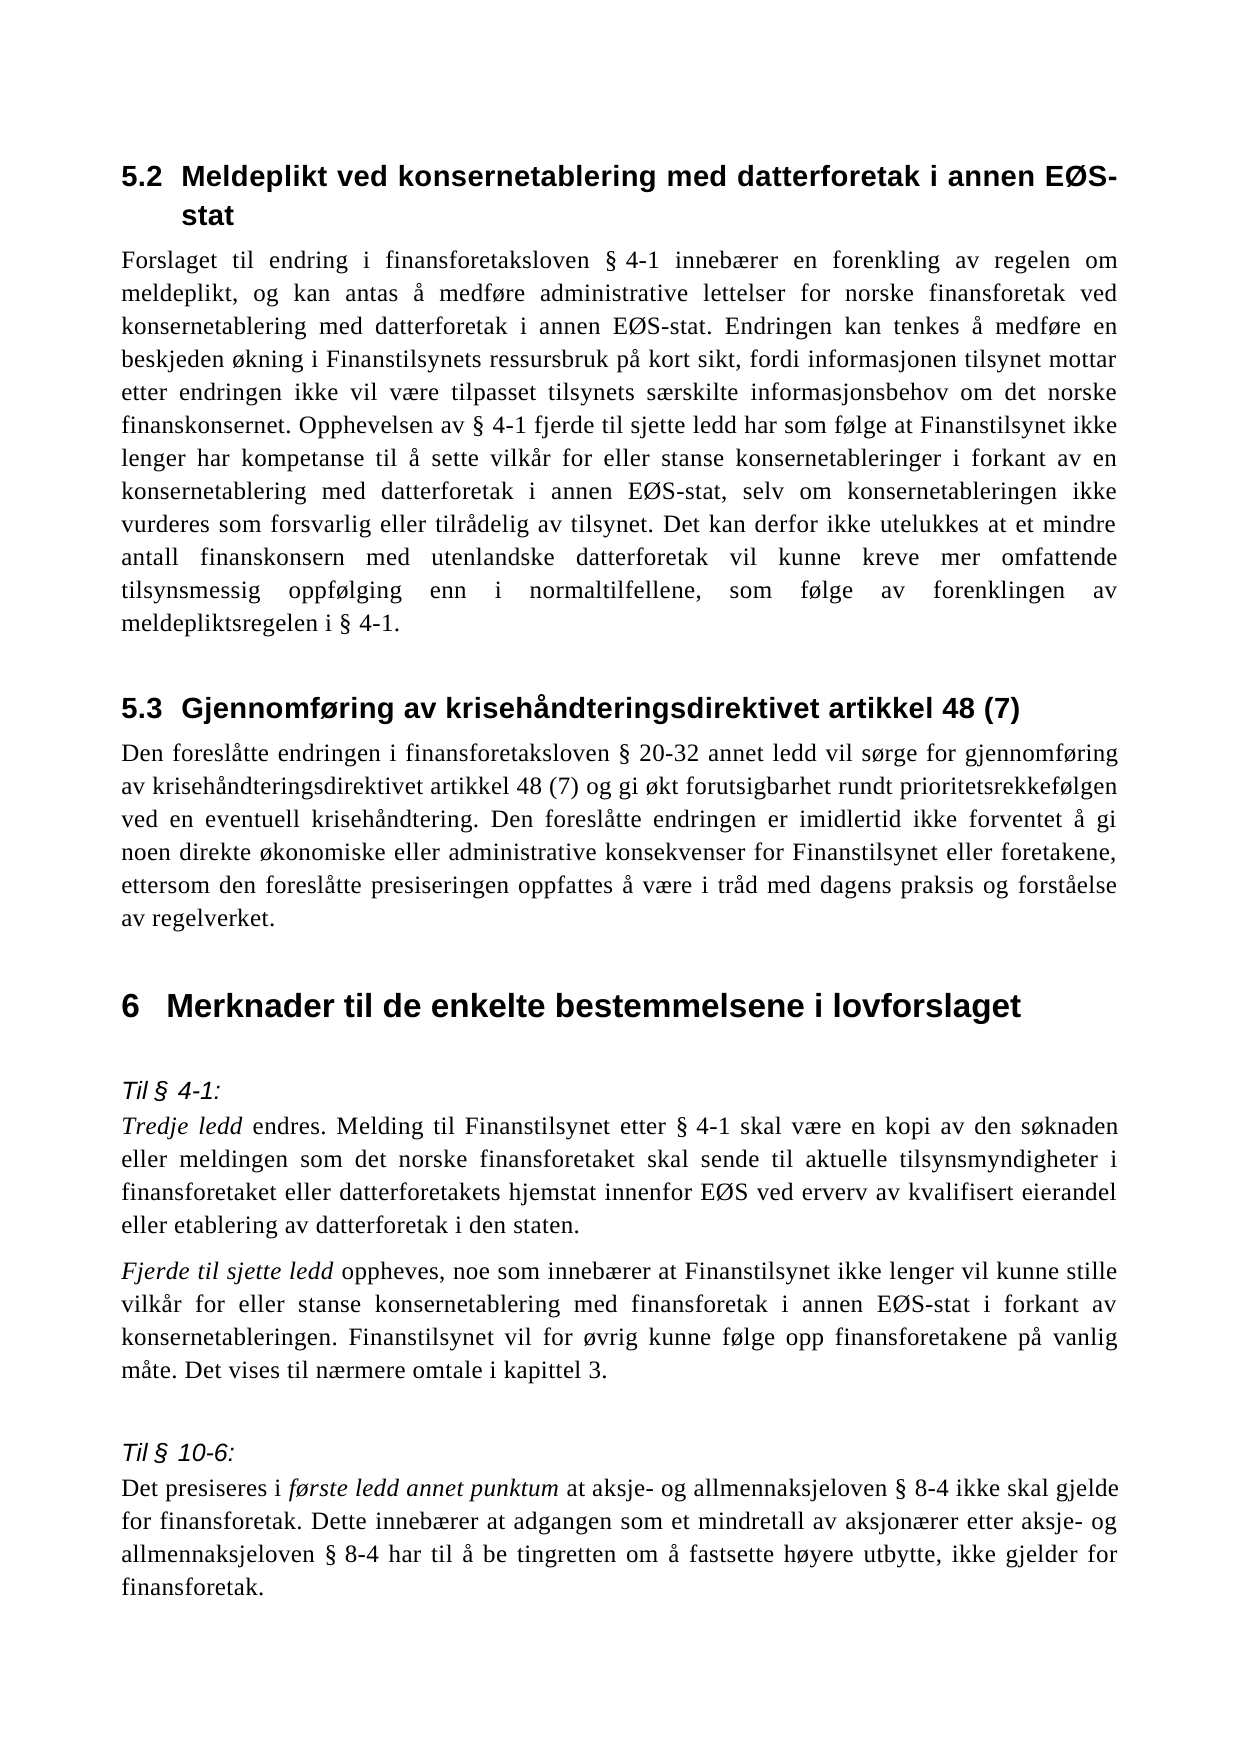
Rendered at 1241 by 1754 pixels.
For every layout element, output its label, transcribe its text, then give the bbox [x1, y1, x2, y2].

text Det presiseres i første ledd annet punktum at aksje- og allmennaksjeloven § 8-4 ikke skal gjelde for finansforetak. Dette innebærer at adgangen som et mindretall av aksjonærer etter aksje- og allmennaksjeloven § 8-4 har til å be tingretten om å fastsette høyere utbytte, ikke gjelder for finansforetak. [121, 1473, 1119, 1601]
text Forslaget til endring i finansforetaksloven § 4-1 innebærer en forenkling av regelen om meldeplikt, og kan antas å medføre administrative lettelser for norske finansforetak ved konsernetablering med datterforetak i annen EØS-stat. Endringen kan tenkes å medføre en beskjeden økning i Finanstilsynets ressursbruk på kort sikt, fordi informasjonen tilsynet mottar etter endringen ikke vil være tilpasset tilsynets særskilte informasjonsbehov om det norske finanskonsernet. Opphevelsen av § 4-1 fjerde til sjette ledd har som følge at Finanstilsynet ikke lenger har kompetanse til å sette vilkår for eller stanse konsernetableringer i forkant av en konsernetablering med datterforetak i annen EØS-stat, selv om konsernetableringen ikke vurderes som forsvarlig eller tilrådelig av tilsynet. Det kan derfor ikke utelukkes at et mindre antall finanskonsern med utenlandske datterforetak vil kunne kreve mer omfattende tilsynsmessig oppfølging enn i normaltilfellene, som følge av forenklingen av meldepliktsregelen i § 4-1. [121, 245, 1119, 637]
text Tredje ledd endres. Melding til Finanstilsynet etter § 4-1 skal være en kopi av den søknaden eller meldingen som det norske finansforetaket skal sende til aktuelle tilsynsmyndigheter i finansforetaket eller datterforetakets hjemstat innenfor EØS ved erverv av kvalifisert eierandel eller etablering av datterforetak i den staten. [121, 1111, 1119, 1239]
text Til § 10-6: [121, 1438, 1119, 1467]
text Den foreslåtte endringen i finansforetaksloven § 20-32 annet ledd vil sørge for gjennomføring av krisehåndteringsdirektivet artikkel 48 (7) og gi økt forutsigbarhet rundt prioritetsrekkefølgen ved en eventuell krisehåndtering. Den foreslåtte endringen er imidlertid ikke forventet å gi noen direkte økonomiske eller administrative konsekvenser for Finanstilsynet eller foretakene, ettersom den foreslåtte presiseringen oppfattes å være i tråd med dagens praksis og forståelse av regelverket. [121, 738, 1119, 932]
text Fjerde til sjette ledd oppheves, noe som innebærer at Finanstilsynet ikke lenger vil kunne stille vilkår for eller stanse konsernetablering med finansforetak i annen EØS-stat i forkant av konsernetableringen. Finanstilsynet vil for øvrig kunne følge opp finansforetakene på vanlig måte. Det vises til nærmere omtale i kapittel 3. [121, 1256, 1119, 1383]
subtitle Merknader til de enkelte bestemmelsene i lovforslaget [121, 986, 1119, 1024]
text Til § 4-1: [121, 1076, 1119, 1105]
subtitle Gjennomføring av krisehåndteringsdirektivet artikkel 48 (7) [121, 691, 1119, 725]
subtitle Meldeplikt ved konsernetablering med datterforetak i annen EØS-stat [121, 159, 1119, 232]
